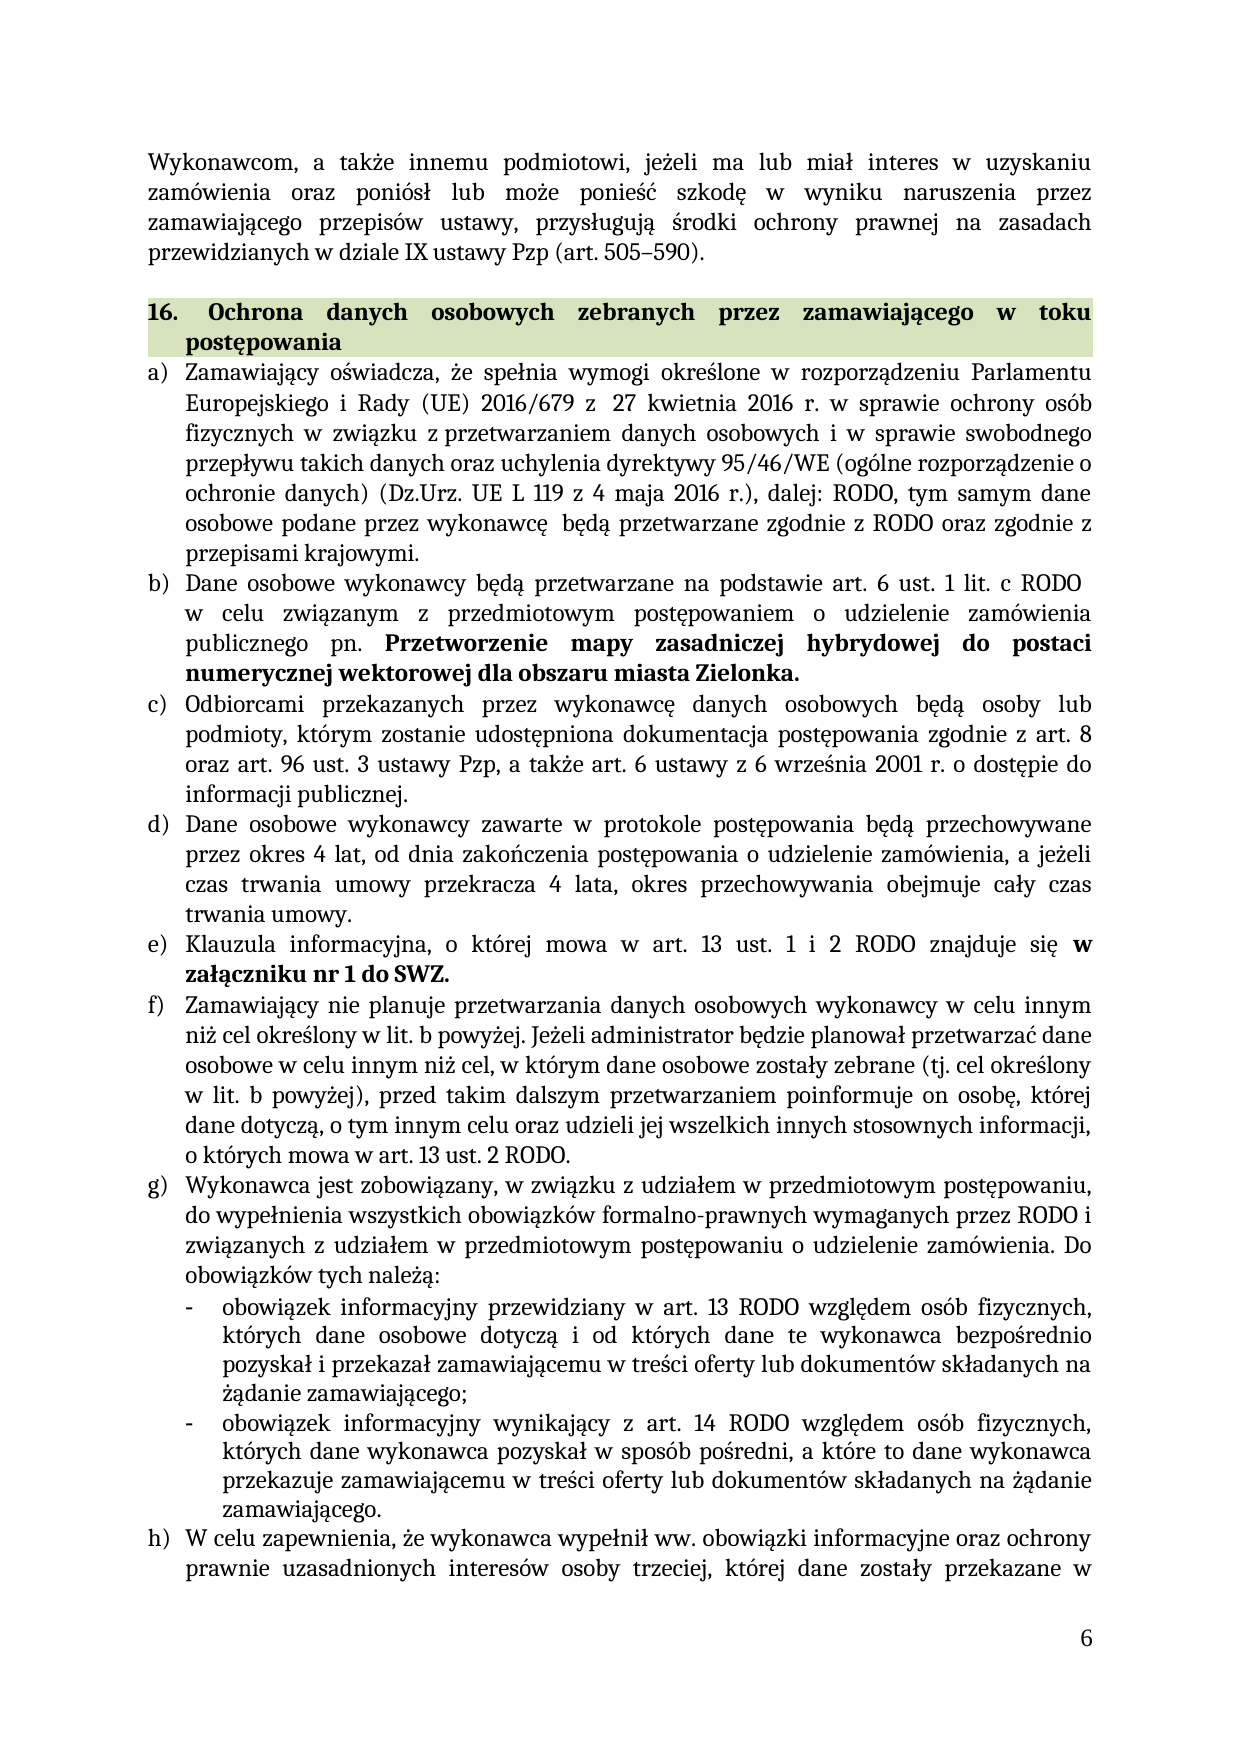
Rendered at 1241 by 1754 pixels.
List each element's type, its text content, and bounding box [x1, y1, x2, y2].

list Ochrona danych osobowych zebranych przez zamawiającego w toku postępowania [148, 298, 1093, 357]
list Odbiorcami przekazanych przez wykonawcę danych osobowych będą osoby lub podmioty, którym zostanie udostępniona dokumentacja postępowania zgodnie z art. 8 oraz art. 96 ust. 3 ustawy Pzp, a także art. 6 ustawy z 6 września 2001 r. o dostępie do informacji publicznej. [148, 689, 1093, 808]
list Wykonawca jest zobowiązany, w związku z udziałem w przedmiotowym postępowaniu, do wypełnienia wszystkich obowiązków formalno-prawnych wymaganych przez RODO i związanych z udziałem w przedmiotowym postępowaniu o udzielenie zamówienia. Do obowiązków tych należą: [148, 1171, 1093, 1290]
list obowiązek informacyjny wynikający z art. 14 RODO względem osób fizycznych, których dane wykonawca pozyskał w sposób pośredni, a które to dane wykonawca przekazuje zamawiającemu w treści oferty lub dokumentów składanych na żądanie zamawiającego. [185, 1407, 1093, 1523]
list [148, 1523, 1093, 1582]
list Zamawiający nie planuje przetwarzania danych osobowych wykonawcy w celu innym niż cel określony w lit. b powyżej. Jeżeli administrator będzie planował przetwarzać dane osobowe w celu innym niż cel, w którym dane osobowe zostały zebrane (tj. cel określony w lit. b powyżej), przed takim dalszym przetwarzaniem poinformuje on osobę, której dane dotyczą, o tym innym celu oraz udzieli jej wszelkich innych stosownych informacji, o których mowa w art. 13 ust. 2 RODO. [148, 991, 1093, 1170]
list Dane osobowe wykonawcy zawarte w protokole postępowania będą przechowywane przez okres 4 lat, od dnia zakończenia postępowania o udzielenie zamówienia, a jeżeli czas trwania umowy przekracza 4 lata, okres przechowywania obejmuje cały czas trwania umowy. [148, 810, 1093, 929]
list Klauzula informacyjna, o której mowa w art. 13 ust. 1 i 2 RODO znajduje się w załączniku nr 1 do SWZ. [148, 930, 1093, 989]
list Zamawiający oświadcza, że spełnia wymogi określone w rozporządzeniu Parlamentu Europejskiego i Rady (UE) 2016/679 z 27 kwietnia 2016 r. w sprawie ochrony osób fizycznych w związku z przetwarzaniem danych osobowych i w sprawie swobodnego przepływu takich danych oraz uchylenia dyrektywy 95/46/WE (ogólne rozporządzenie o ochronie danych) (Dz.Urz. UE L 119 z 4 maja 2016 r.), dalej: RODO, tym samym dane osobowe podane przez wykonawcę będą przetwarzane zgodnie z RODO oraz zgodnie z przepisami krajowymi. [148, 358, 1093, 568]
list obowiązek informacyjny przewidziany w art. 13 RODO względem osób fizycznych, których dane osobowe dotyczą i od których dane te wykonawca bezpośrednio pozyskał i przekazał zamawiającemu w treści oferty lub dokumentów składanych na żądanie zamawiającego; [185, 1292, 1093, 1407]
text Wykonawcom, a także innemu podmiotowi, jeżeli ma lub miał interes w uzyskaniu zamówienia oraz poniósł lub może ponieść szkodę w wyniku naruszenia przez zamawiającego przepisów ustawy, przysługują środki ochrony prawnej na zasadach przewidzianych w dziale IX ustawy Pzp (art. 505–590). [148, 148, 1093, 267]
list Dane osobowe wykonawcy będą przetwarzane na podstawie art. 6 ust. 1 lit. c RODO w celu związanym z przedmiotowym postępowaniem o udzielenie zamówienia publicznego pn. Przetworzenie mapy zasadniczej hybrydowej do postaci numerycznej wektorowej dla obszaru miasta Zielonka. [148, 569, 1093, 688]
